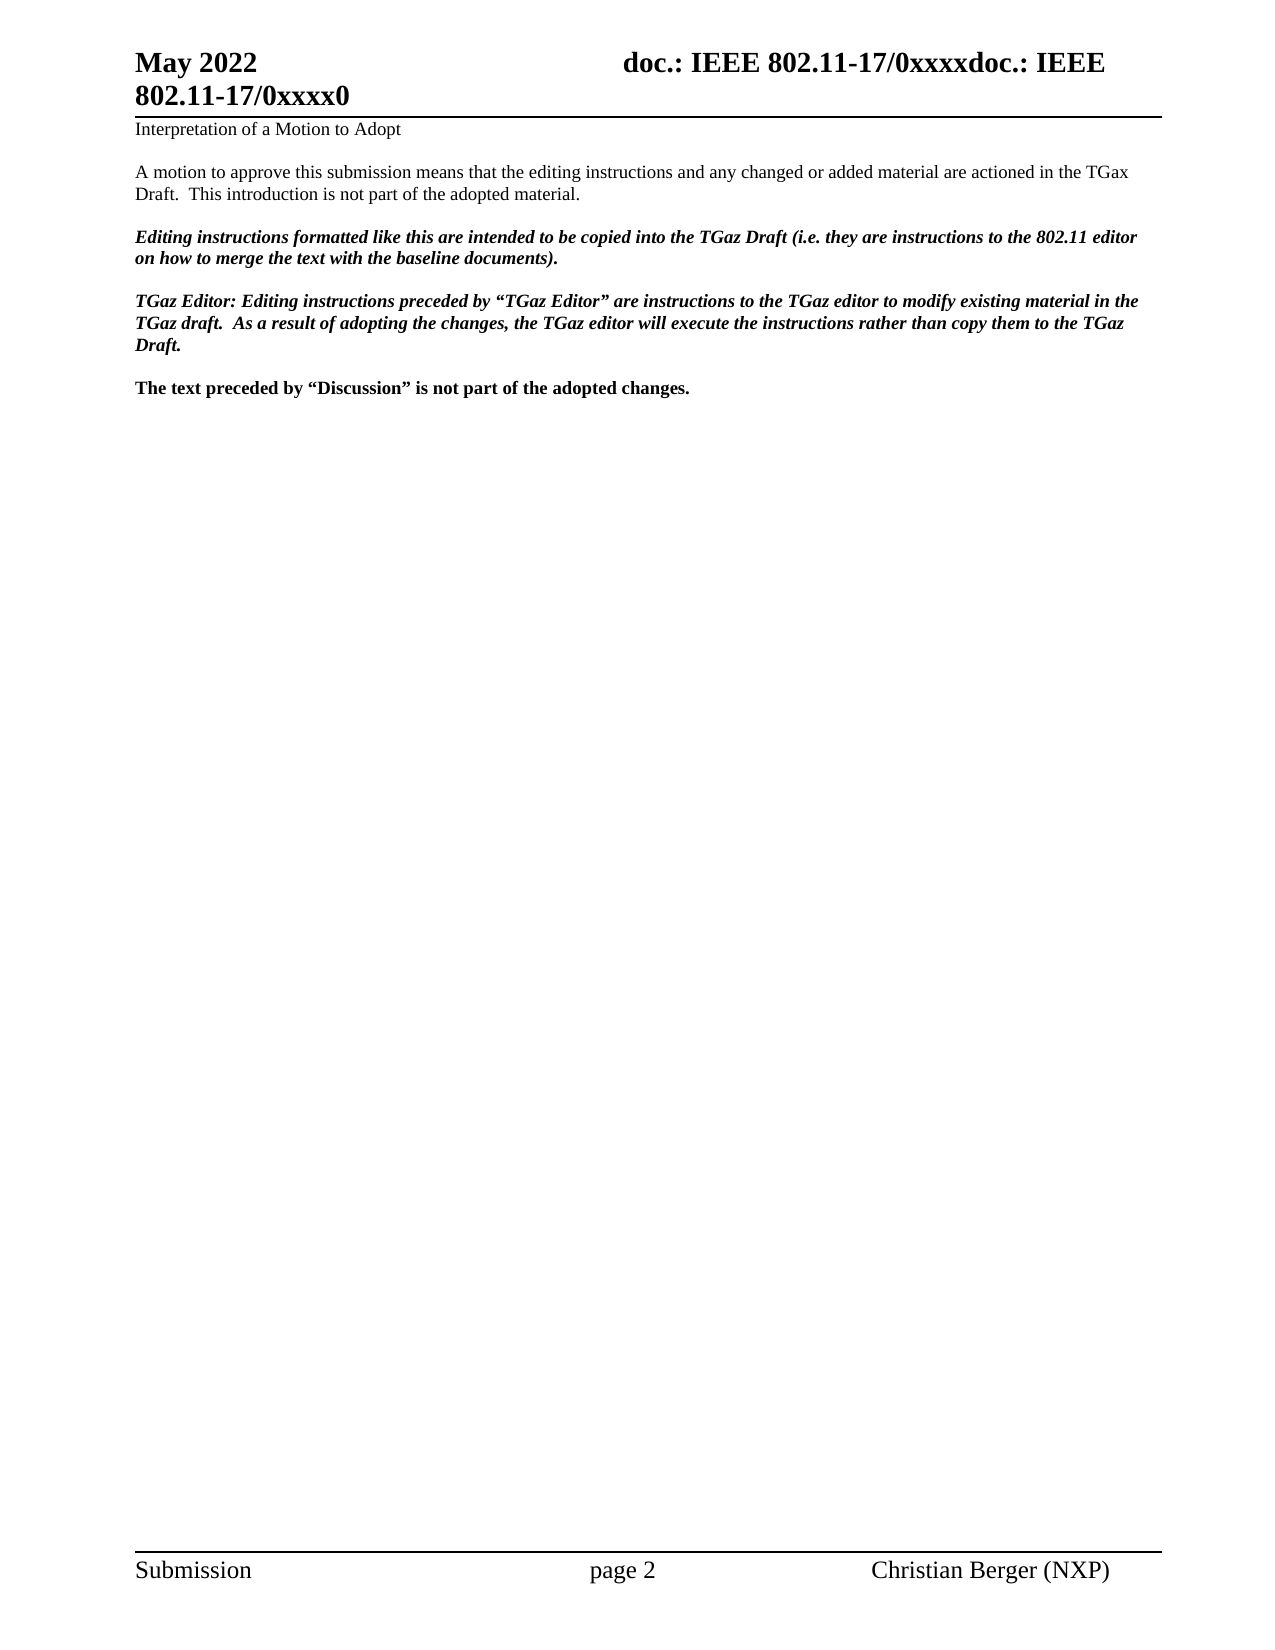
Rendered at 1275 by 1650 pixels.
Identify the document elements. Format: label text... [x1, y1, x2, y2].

text The text preceded by “Discussion” is not part of the adopted changes. [135, 377, 1162, 398]
text Editing instructions formatted like this are intended to be copied into the TGaz Draft (i.e. they are instructions to the 802.11 editor on how to merge the text with the baseline documents). [135, 226, 1162, 269]
text TGaz Editor: Editing instructions preceded by “TGaz Editor” are instructions to the TGaz editor to modify existing material in the TGaz draft. As a result of adopting the changes, the TGaz editor will execute the instructions rather than copy them to the TGaz Draft. [135, 290, 1162, 355]
text Interpretation of a Motion to Adopt [135, 118, 1162, 139]
text A motion to approve this submission means that the editing instructions and any changed or added material are actioned in the TGax Draft. This introduction is not part of the adopted material. [135, 161, 1162, 204]
